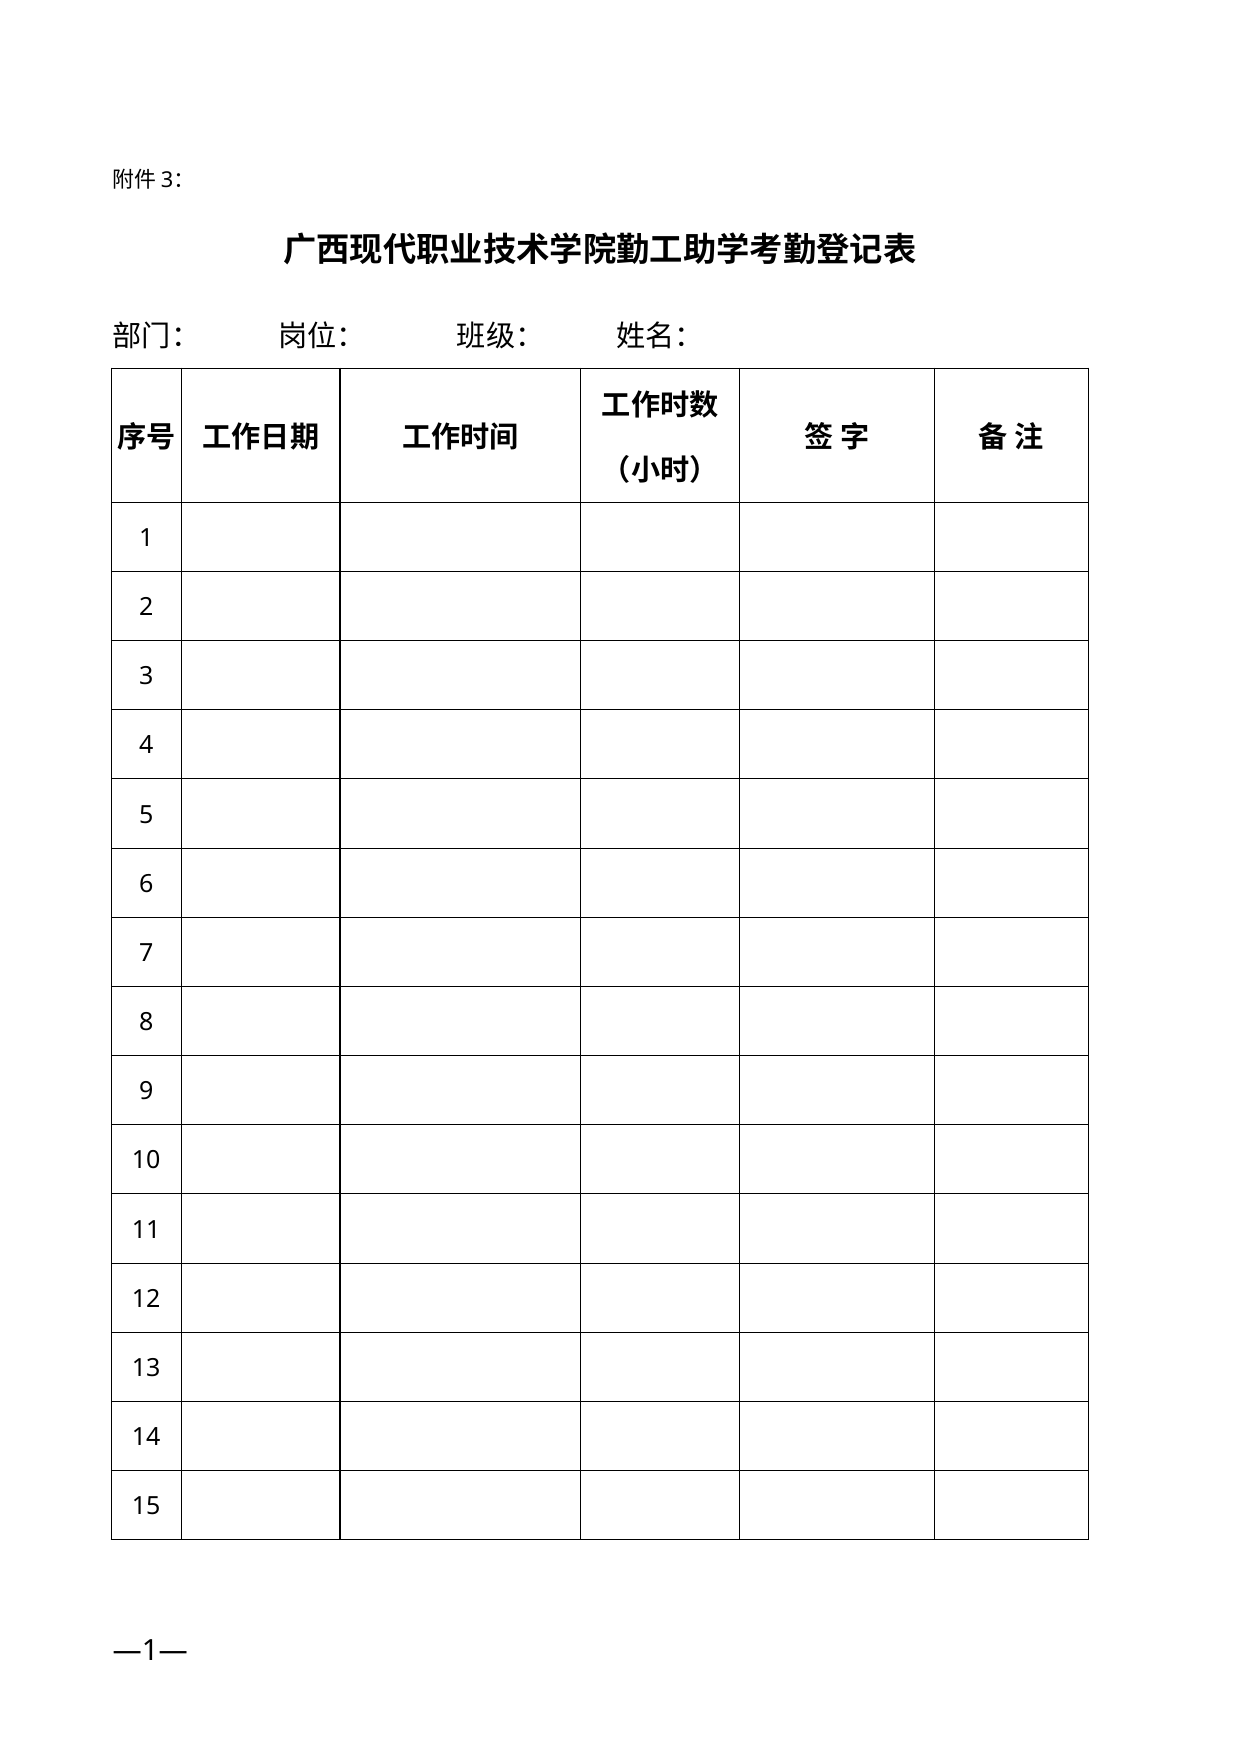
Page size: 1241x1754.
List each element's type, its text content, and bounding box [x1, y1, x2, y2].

table_cell [581, 1264, 739, 1332]
table_cell [581, 1194, 739, 1262]
table_cell [182, 918, 339, 986]
table_cell 13 [112, 1333, 181, 1401]
table_cell [935, 641, 1088, 709]
table_cell [740, 779, 934, 847]
table_cell 15 [112, 1471, 181, 1539]
table_cell [581, 641, 739, 709]
table_cell [935, 572, 1088, 640]
table_cell 12 [112, 1264, 181, 1332]
table_cell [935, 1471, 1088, 1539]
table_cell [740, 1402, 934, 1470]
table_cell [581, 1402, 739, 1470]
table_cell [581, 1056, 739, 1124]
table_cell [935, 987, 1088, 1055]
table_cell [581, 918, 739, 986]
table_cell [341, 918, 580, 986]
table_cell [740, 1333, 934, 1401]
table_cell [182, 641, 339, 709]
table_cell [341, 572, 580, 640]
table_cell [182, 503, 339, 571]
table_cell [740, 918, 934, 986]
table_cell [182, 1264, 339, 1332]
table_cell [341, 987, 580, 1055]
table_cell [740, 987, 934, 1055]
table_cell [935, 1125, 1088, 1193]
table_cell 10 [112, 1125, 181, 1193]
table_cell [740, 1056, 934, 1124]
table_cell [581, 1471, 739, 1539]
table_cell [182, 779, 339, 847]
table_cell 部门： 岗位： 班级： 姓名： [111, 299, 1088, 367]
table_cell [740, 1471, 934, 1539]
table_cell [341, 849, 580, 917]
table_cell [581, 710, 739, 778]
table_cell [341, 710, 580, 778]
table_cell [935, 1056, 1088, 1124]
table_cell [182, 1125, 339, 1193]
table_cell [581, 987, 739, 1055]
table_cell [341, 1471, 580, 1539]
table_cell [341, 1056, 580, 1124]
table_cell [341, 1402, 580, 1470]
table_cell 工作时间 [341, 369, 580, 502]
table_cell [740, 572, 934, 640]
table_cell [182, 1194, 339, 1262]
table_cell [182, 1471, 339, 1539]
table_cell [182, 572, 339, 640]
table_cell 4 [112, 710, 181, 778]
table_cell 1 [112, 503, 181, 571]
table_cell [341, 1264, 580, 1332]
table_cell [740, 1194, 934, 1262]
table_cell 工作时数（小时） [581, 369, 739, 502]
table_cell [935, 1264, 1088, 1332]
table_cell 9 [112, 1056, 181, 1124]
table_cell [740, 1264, 934, 1332]
table_cell [341, 503, 580, 571]
table_cell [182, 1402, 339, 1470]
table_cell [182, 710, 339, 778]
table_cell [182, 849, 339, 917]
table_cell 工作日期 [182, 369, 339, 502]
table_cell 6 [112, 849, 181, 917]
table_cell [581, 849, 739, 917]
table_cell [581, 1125, 739, 1193]
table_cell [935, 849, 1088, 917]
table_cell [740, 710, 934, 778]
table_cell [341, 1125, 580, 1193]
table_cell 8 [112, 987, 181, 1055]
table_cell [341, 1194, 580, 1262]
table_cell [935, 918, 1088, 986]
table_cell [581, 572, 739, 640]
table_cell 2 [112, 572, 181, 640]
table_cell 14 [112, 1402, 181, 1470]
table_cell [341, 1333, 580, 1401]
text 附件3： [112, 162, 1128, 194]
table_cell [740, 503, 934, 571]
table_cell [740, 641, 934, 709]
table_cell [740, 1125, 934, 1193]
table_cell 备 注 [935, 369, 1088, 502]
table_cell [581, 1333, 739, 1401]
table_cell 5 [112, 779, 181, 847]
table_cell [341, 779, 580, 847]
table_cell 7 [112, 918, 181, 986]
table_cell [581, 503, 739, 571]
table_cell [182, 1056, 339, 1124]
table_cell 序号 [112, 369, 181, 502]
table_cell [182, 987, 339, 1055]
table_cell 11 [112, 1194, 181, 1262]
table_cell [935, 710, 1088, 778]
table_cell [935, 1333, 1088, 1401]
table_cell [935, 1402, 1088, 1470]
table_cell [740, 849, 934, 917]
table_cell [341, 641, 580, 709]
table_cell 签 字 [740, 369, 934, 502]
table_cell [182, 1333, 339, 1401]
table_cell [935, 503, 1088, 571]
table_header 广西现代职业技术学院勤工助学考勤登记表 [111, 195, 1088, 299]
table_cell 3 [112, 641, 181, 709]
table_cell [935, 779, 1088, 847]
table_cell [581, 779, 739, 847]
table_cell [935, 1194, 1088, 1262]
